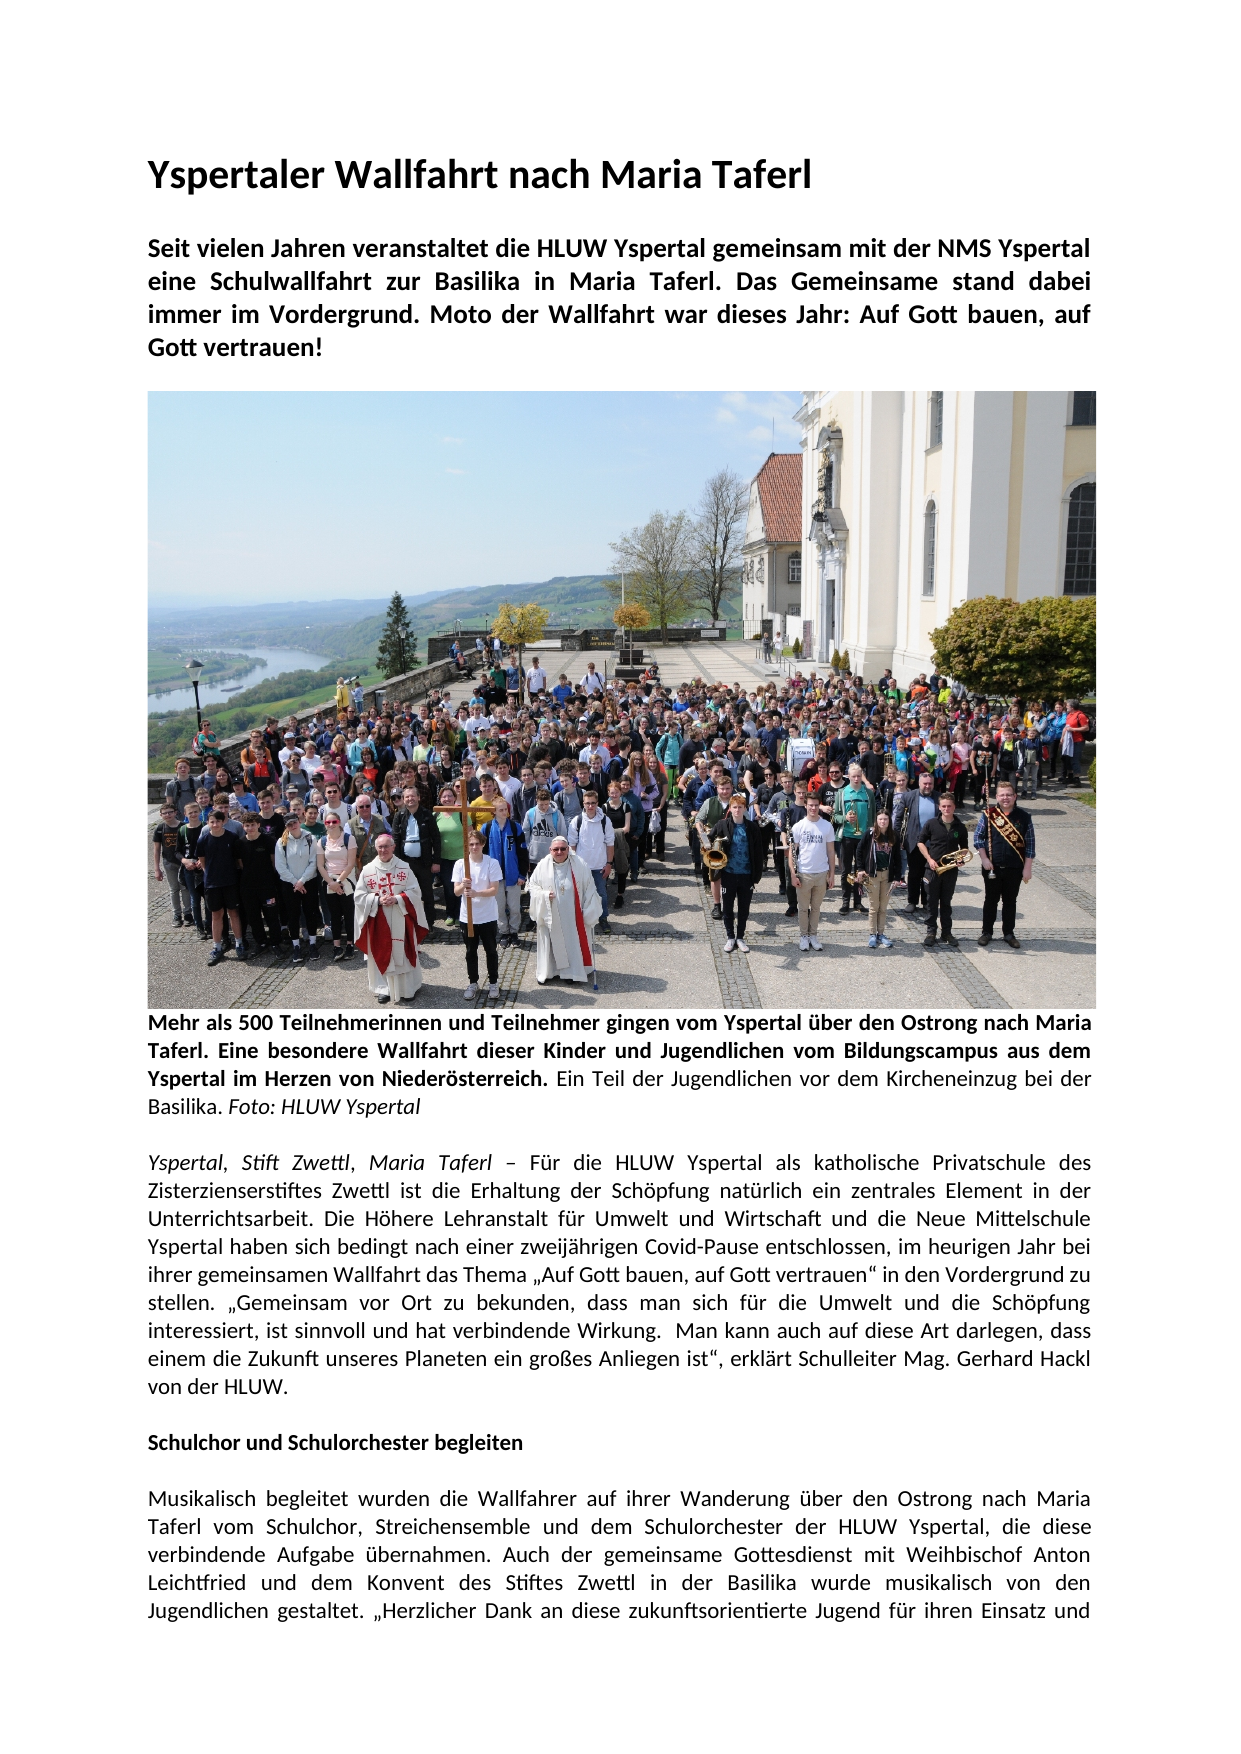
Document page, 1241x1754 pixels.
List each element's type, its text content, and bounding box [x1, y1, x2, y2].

text Mehr als 500 Teilnehmerinnen und Teilnehmer gingen vom Yspertal über den Ostrong nach Maria Taferl. Eine besondere Wallfahrt dieser Kinder und Jugendlichen vom Bildungscampus aus dem Yspertal im Herzen von Niederösterreich. Ein Teil der Jugendlichen vor dem Kircheneinzug bei der Basilika. Foto: HLUW Yspertal [148, 1009, 1093, 1120]
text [148, 1484, 1093, 1624]
text Yspertaler Wallfahrt nach Maria Taferl [148, 148, 1093, 198]
picture [147, 391, 1097, 1009]
text Seit vielen Jahren veranstaltet die HLUW Yspertal gemeinsam mit der NMS Yspertal eine Schulwallfahrt zur Basilika in Maria Taferl. Das Gemeinsame stand dabei immer im Vordergrund. Moto der Wallfahrt war dieses Jahr: Auf Gott bauen, auf Gott vertrauen! [148, 231, 1093, 363]
text Schulchor und Schulorchester begleiten [148, 1428, 1093, 1456]
text Yspertal, Stift Zwettl, Maria Taferl – Für die HLUW Yspertal als katholische Privatschule des Zisterzienserstiftes Zwettl ist die Erhaltung der Schöpfung natürlich ein zentrales Element in der Unterrichtsarbeit. Die Höhere Lehranstalt für Umwelt und Wirtschaft und die Neue Mittelschule Yspertal haben sich bedingt nach einer zweijährigen Covid-Pause entschlossen, im heurigen Jahr bei ihrer gemeinsamen Wallfahrt das Thema „Auf Gott bauen, auf Gott vertrauen“ in den Vordergrund zu stellen. „Gemeinsam vor Ort zu bekunden, dass man sich für die Umwelt und die Schöpfung interessiert, ist sinnvoll und hat verbindende Wirkung. Man kann auch auf diese Art darlegen, dass einem die Zukunft unseres Planeten ein großes Anliegen ist“, erklärt Schulleiter Mag. Gerhard Hackl von der HLUW. [148, 1148, 1093, 1400]
